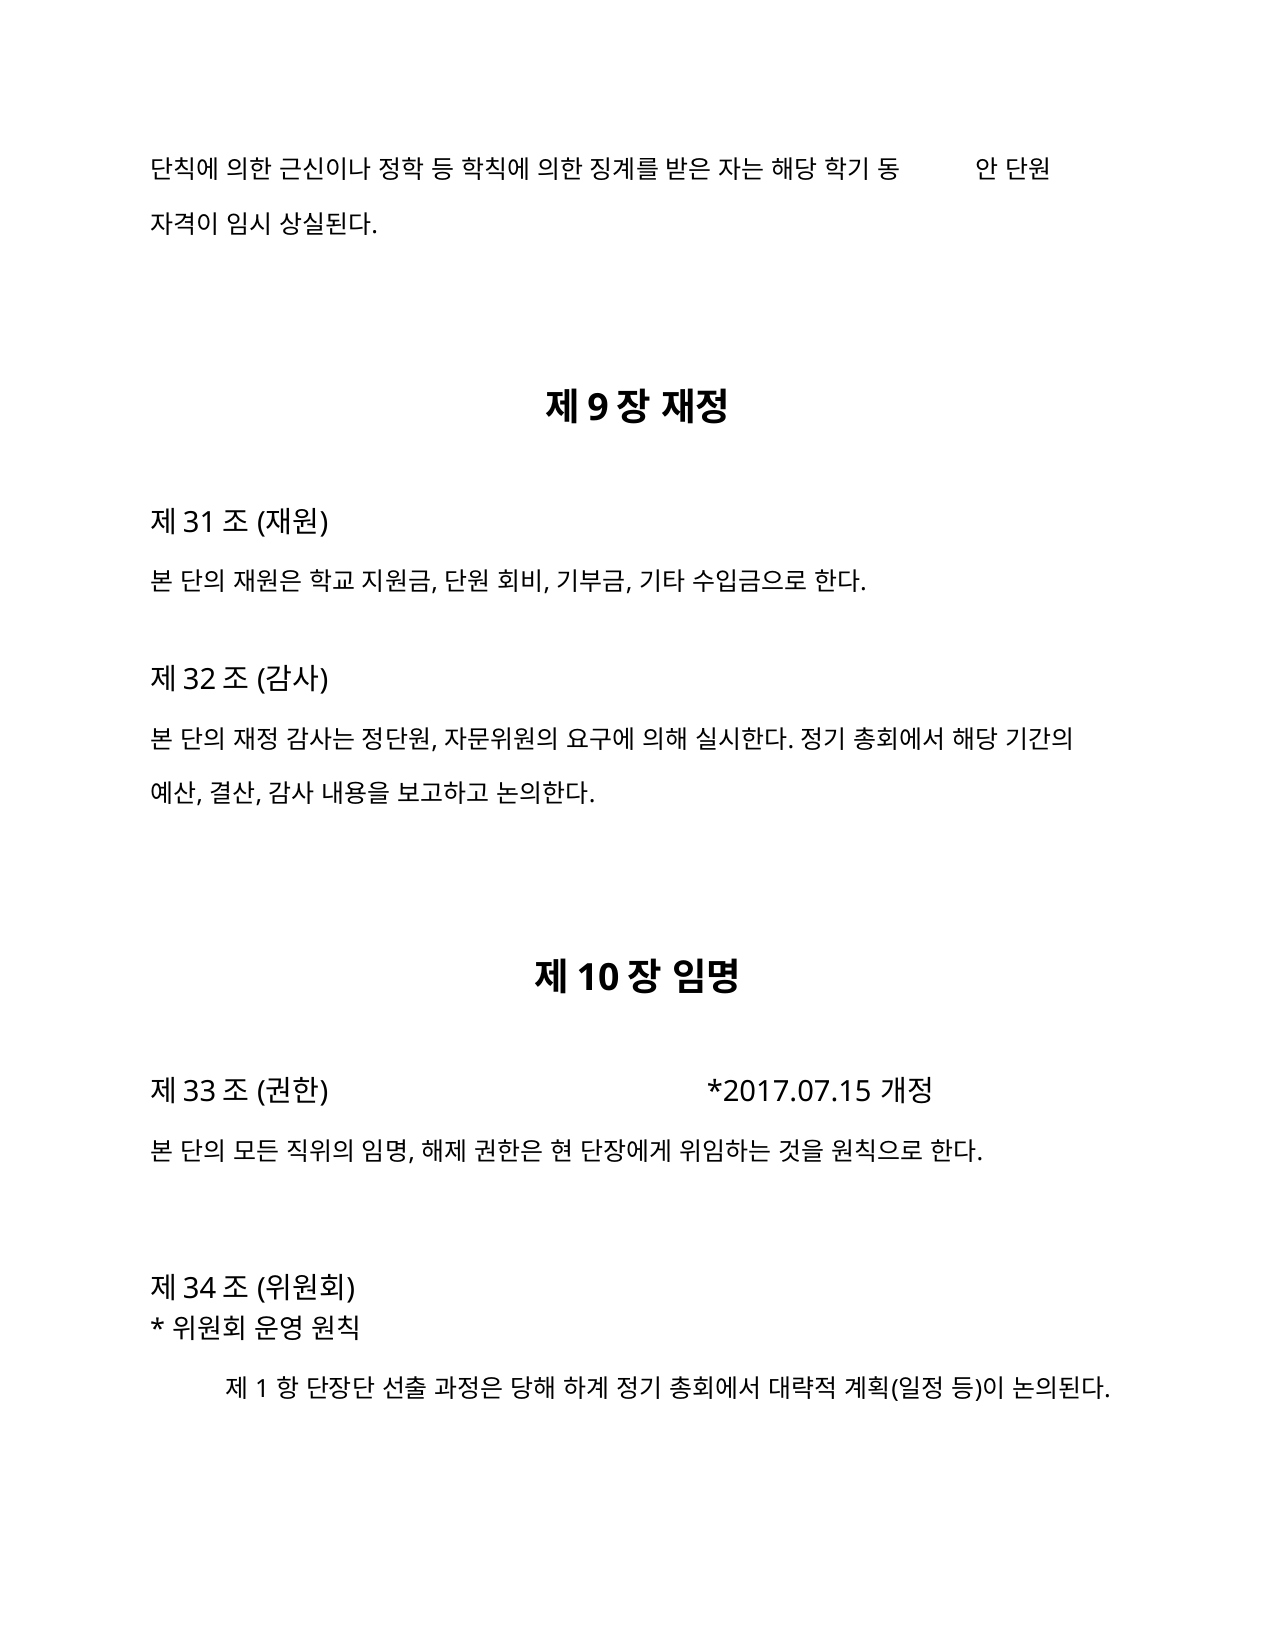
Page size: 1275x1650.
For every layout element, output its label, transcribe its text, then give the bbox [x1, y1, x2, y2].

text 제34조 (위원회) * 위원회 운영 원칙 [150, 1264, 1125, 1346]
text 제10장 임명 [150, 946, 1125, 1001]
text 제31조 (재원) [150, 498, 1125, 541]
text 제33조 (권한) *2017.07.15 개정 [150, 1068, 1125, 1110]
text 본 단의 재원은 학교 지원금, 단원 회비, 기부금, 기타 수입금으로 한다. [150, 562, 1125, 598]
text 제32조 (감사) [150, 656, 1125, 698]
text 제 1 항 단장단 선출 과정은 당해 하계 정기 총회에서 대략적 계획(일정 등)이 논의된다. [225, 1369, 1125, 1405]
text 단칙에 의한 근신이나 정학 등 학칙에 의한 징계를 받은 자는 해당 학기 동 안 단원 자격이 임시 상실된다. [150, 150, 1125, 241]
text 본 단의 재정 감사는 정단원, 자문위원의 요구에 의해 실시한다. 정기 총회에서 해당 기간의 예산, 결산, 감사 내용을 보고하고 논의한다. [150, 719, 1125, 810]
text 제9장 재정 [150, 377, 1125, 432]
text 본 단의 모든 직위의 임명, 해제 권한은 현 단장에게 위임하는 것을 원칙으로 한다. [150, 1131, 1125, 1167]
